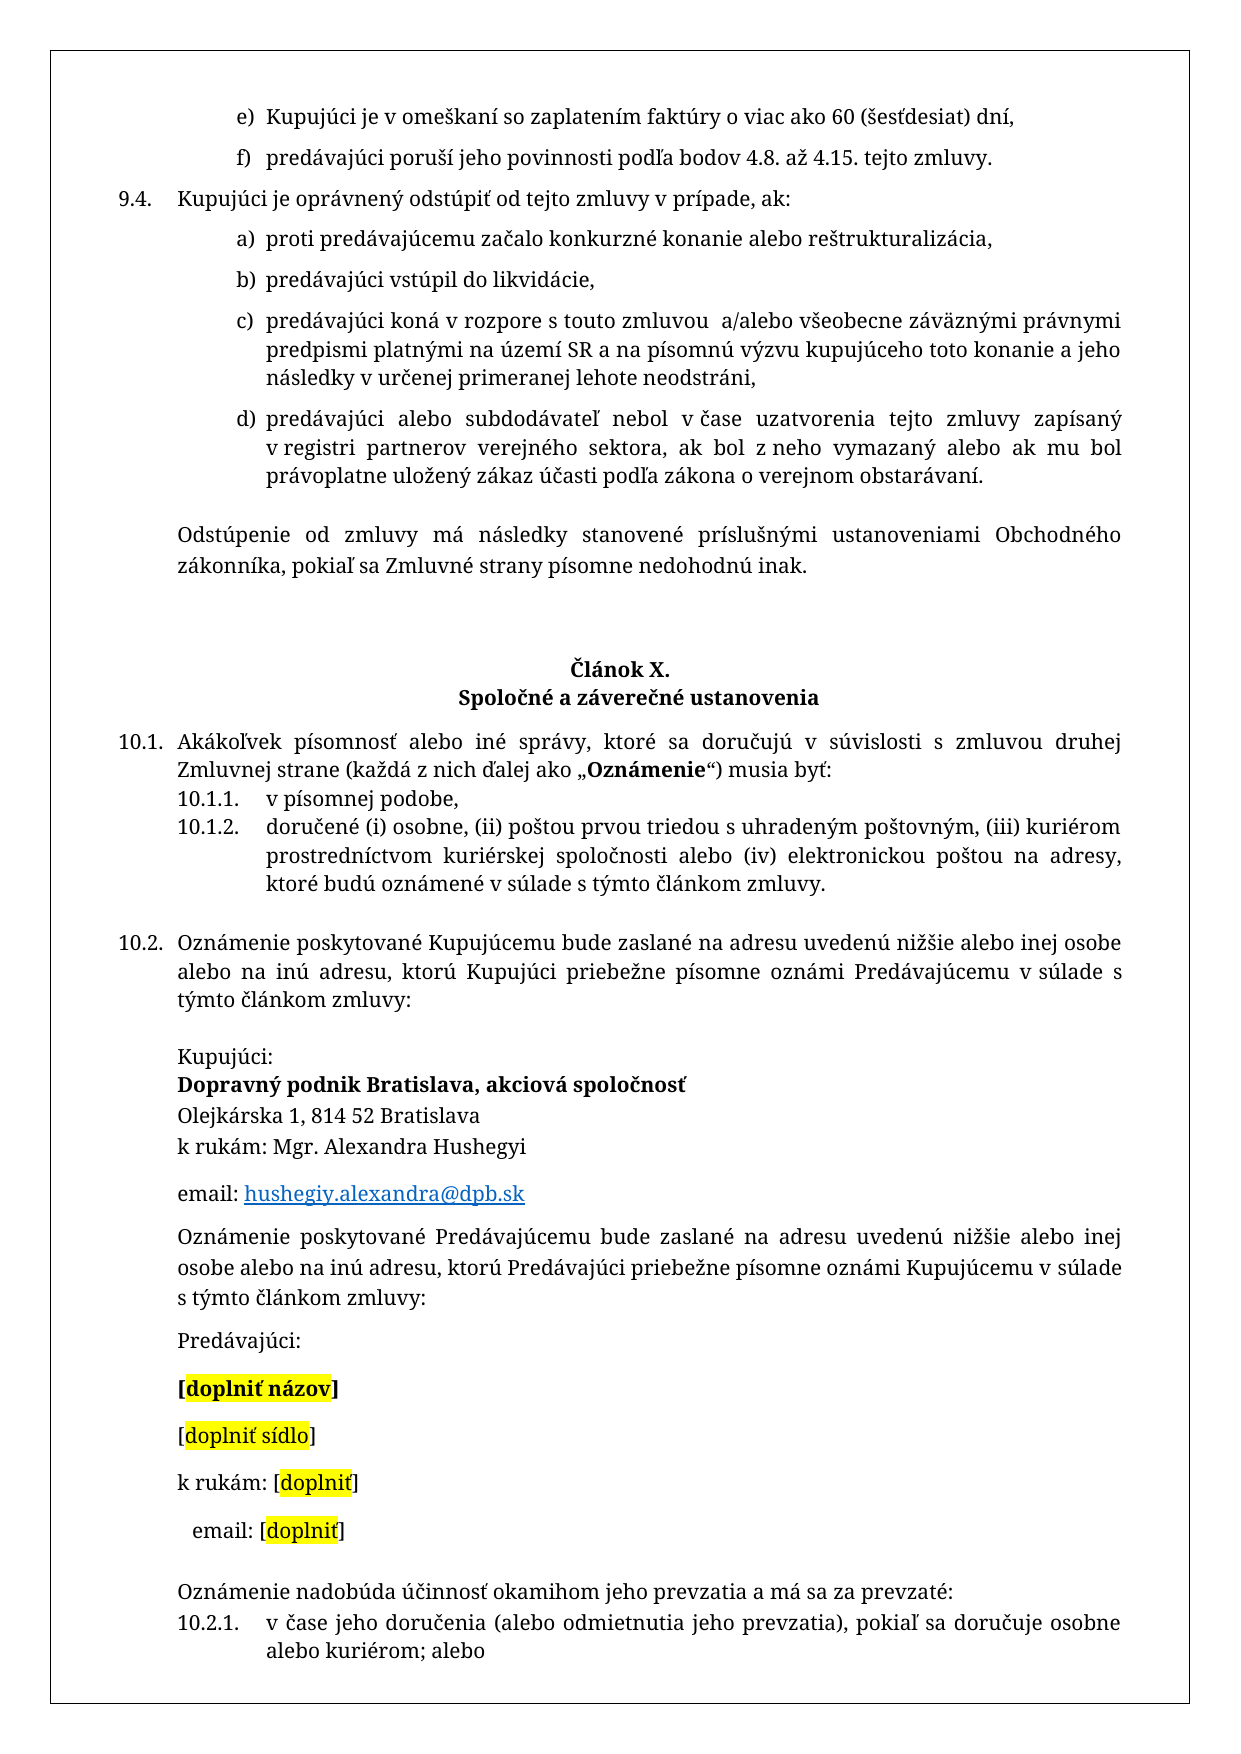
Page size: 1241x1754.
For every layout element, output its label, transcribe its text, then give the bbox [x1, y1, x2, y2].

text Kupujúci: [177, 1042, 1122, 1071]
list email: [doplniť] [177, 1516, 266, 1544]
text [doplniť názov] [118, 1374, 186, 1402]
text Spoločné a záverečné ustanovenia [156, 683, 1122, 712]
text [doplniť názov] [331, 1374, 1122, 1402]
list predávajúci poruší jeho povinnosti podľa bodov 4.8. až 4.15. tejto zmluvy. [236, 143, 1122, 171]
list predávajúci vstúpil do likvidácie, [193, 266, 1122, 294]
list Odstúpenie od zmluvy má následky stanovené príslušnými ustanoveniami Obchodného zákonníka, pokiaľ sa Zmluvné strany písomne nedohodnú inak. [177, 520, 1122, 579]
list predávajúci alebo subdodávateľ nebol v čase uzatvorenia tejto zmluvy zapísaný v registri partnerov verejného sektora, ak bol z neho vymazaný alebo ak mu bol právoplatne uložený zákaz účasti podľa zákona o verejnom obstarávaní. [236, 404, 1122, 489]
list Predávajúci: [133, 1327, 1122, 1355]
list Kupujúci je v omeškaní so zaplatením faktúry o viac ako 60 (šesťdesiat) dní, [236, 102, 1122, 130]
text email: hushegiy.alexandra@dpb.sk [118, 1179, 1122, 1208]
list v písomnej podobe, [177, 784, 1122, 812]
list Oznámenie nadobúda účinnosť okamihom jeho prevzatia a má sa za prevzaté: [133, 1577, 1122, 1606]
list predávajúci koná v rozpore s touto zmluvou a/alebo všeobecne záväznými právnymi predpismi platnými na území SR a na písomnú výzvu kupujúceho toto konanie a jeho následky v určenej primeranej lehote neodstráni, [236, 306, 1122, 392]
list Oznámenie poskytované Kupujúcemu bude zaslané na adresu uvedenú nižšie alebo inej osobe alebo na inú adresu, ktorú Kupujúci priebežne písomne oznámi Predávajúcemu v súlade s týmto článkom zmluvy: [118, 928, 1122, 1014]
text Článok X. [118, 655, 1122, 683]
list Olejkárska 1, 814 52 Bratislava [133, 1101, 1122, 1130]
list email: [doplniť] [338, 1516, 1122, 1544]
text [doplniť sídlo] [118, 1421, 185, 1450]
list k rukám: Mgr. Alexandra Hushegyi [133, 1132, 1122, 1160]
list doručené (i) osobne, (ii) poštou prvou triedou s uhradeným poštovným, (iii) kuriérom prostredníctvom kuriérskej spoločnosti alebo (iv) elektronickou poštou na adresy, ktoré budú oznámené v súlade s týmto článkom zmluvy. [177, 812, 1122, 898]
list v čase jeho doručenia (alebo odmietnutia jeho prevzatia), pokiaľ sa doručuje osobne alebo kuriérom; alebo [177, 1608, 1122, 1664]
list Dopravný podnik Bratislava, akciová spoločnosť [133, 1071, 1122, 1099]
list Kupujúci je oprávnený odstúpiť od tejto zmluvy v prípade, ak: [118, 184, 1122, 212]
text Oznámenie poskytované Predávajúcemu bude zaslané na adresu uvedenú nižšie alebo inej osobe alebo na inú adresu, ktorú Predávajúci priebežne písomne oznámi Kupujúcemu v súlade s týmto článkom zmluvy: [177, 1222, 1122, 1312]
text k rukám: [doplniť] [118, 1468, 1122, 1497]
text [doplniť sídlo] [309, 1421, 1122, 1450]
list Akákoľvek písomnosť alebo iné správy, ktoré sa doručujú v súvislosti s zmluvou druhej Zmluvnej strane (každá z nich ďalej ako „Oznámenie“) musia byť: [118, 727, 1122, 784]
list proti predávajúcemu začalo konkurzné konanie alebo reštrukturalizácia, [193, 224, 1122, 253]
